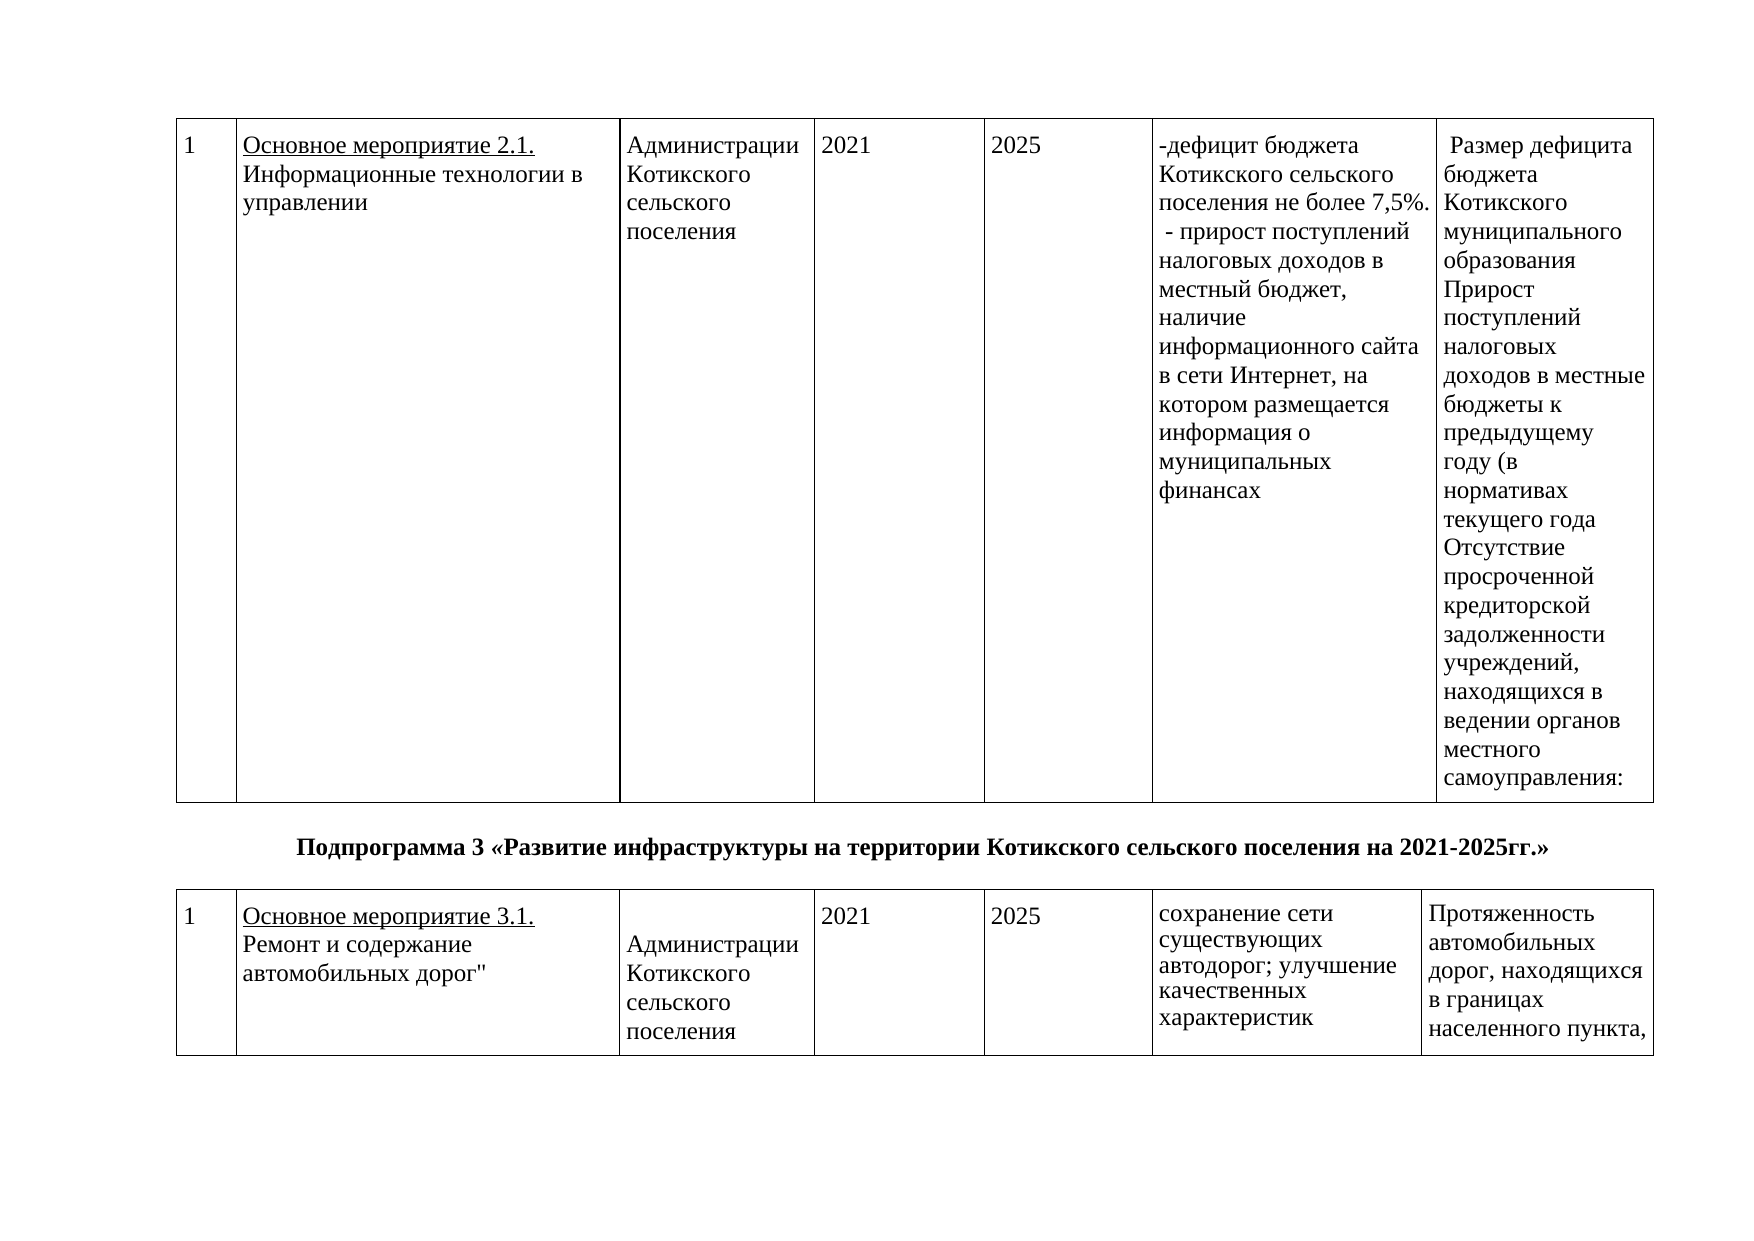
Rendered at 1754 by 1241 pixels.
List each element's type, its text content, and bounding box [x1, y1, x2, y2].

text Подпрограмма 3 «Развитие инфраструктуры на территории Котикского сельского поселения на 2021-2025гг.» [177, 832, 1668, 860]
table_cell 2021 [815, 119, 984, 802]
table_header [1422, 890, 1653, 1055]
table_header 1 [177, 890, 236, 1055]
table_cell Размер дефицита бюджета Котикского муниципального образования Прирост поступлений налоговых доходов в местные бюджеты к предыдущему году (в нормативах текущего года Отсутствие просроченной кредиторской задолженности учреждений, находящихся в ведении органов местного самоуправления: [1437, 119, 1653, 802]
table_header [620, 890, 814, 1055]
table_header 2025 [985, 890, 1152, 1055]
table_cell -дефицит бюджета Котикского сельского поселения не более 7,5%. - прирост поступлений налоговых доходов в местный бюджет, наличие информационного сайта в сети Интернет, на котором размещается информация о муниципальных финансах [1153, 119, 1436, 802]
table_cell Основное мероприятие 2.1. Информационные технологии в управлении [237, 119, 619, 802]
table_cell 1 [177, 119, 236, 802]
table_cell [621, 119, 814, 802]
table_header 2021 [815, 890, 984, 1055]
table_cell 2025 [985, 119, 1152, 802]
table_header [1153, 890, 1421, 1055]
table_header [237, 890, 619, 1055]
